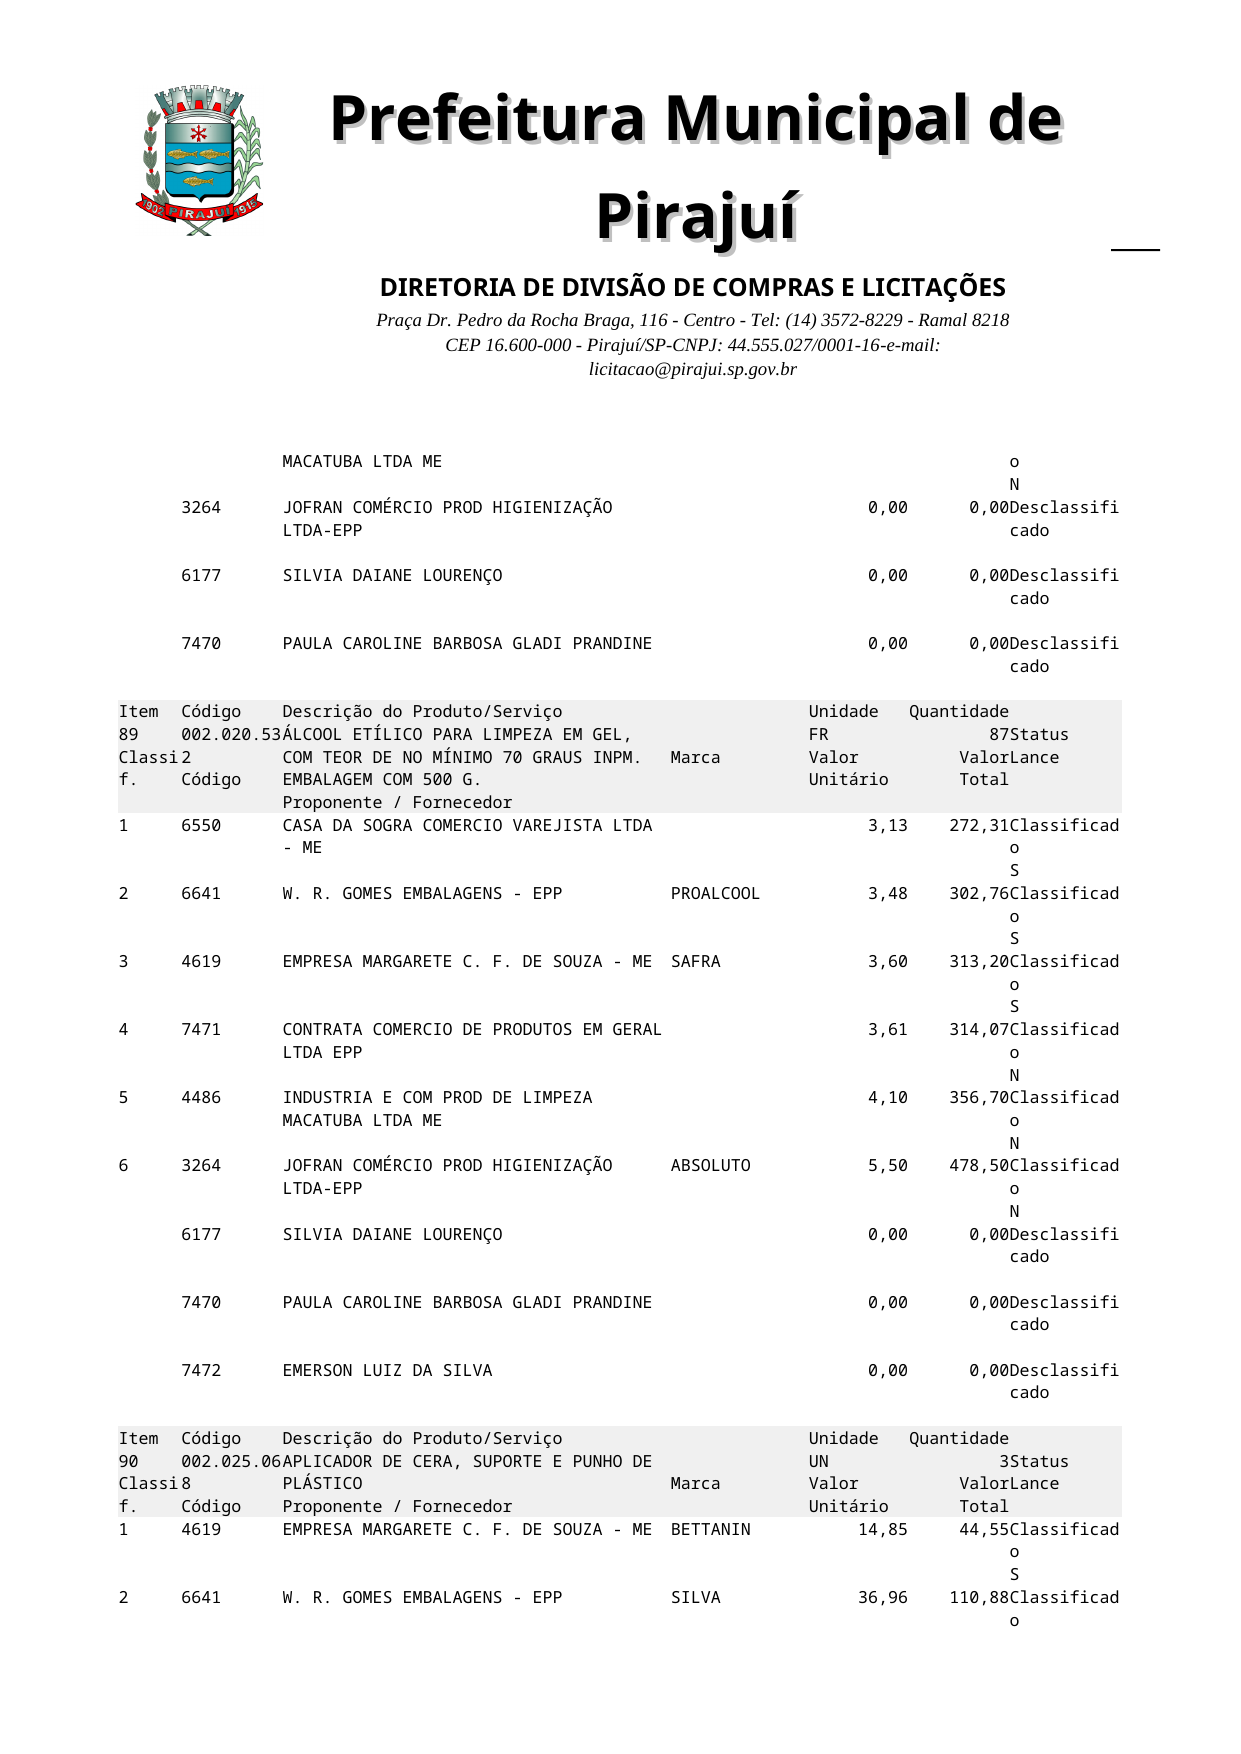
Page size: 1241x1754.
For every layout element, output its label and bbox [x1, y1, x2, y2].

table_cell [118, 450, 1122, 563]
picture [135, 85, 264, 236]
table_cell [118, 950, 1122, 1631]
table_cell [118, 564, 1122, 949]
